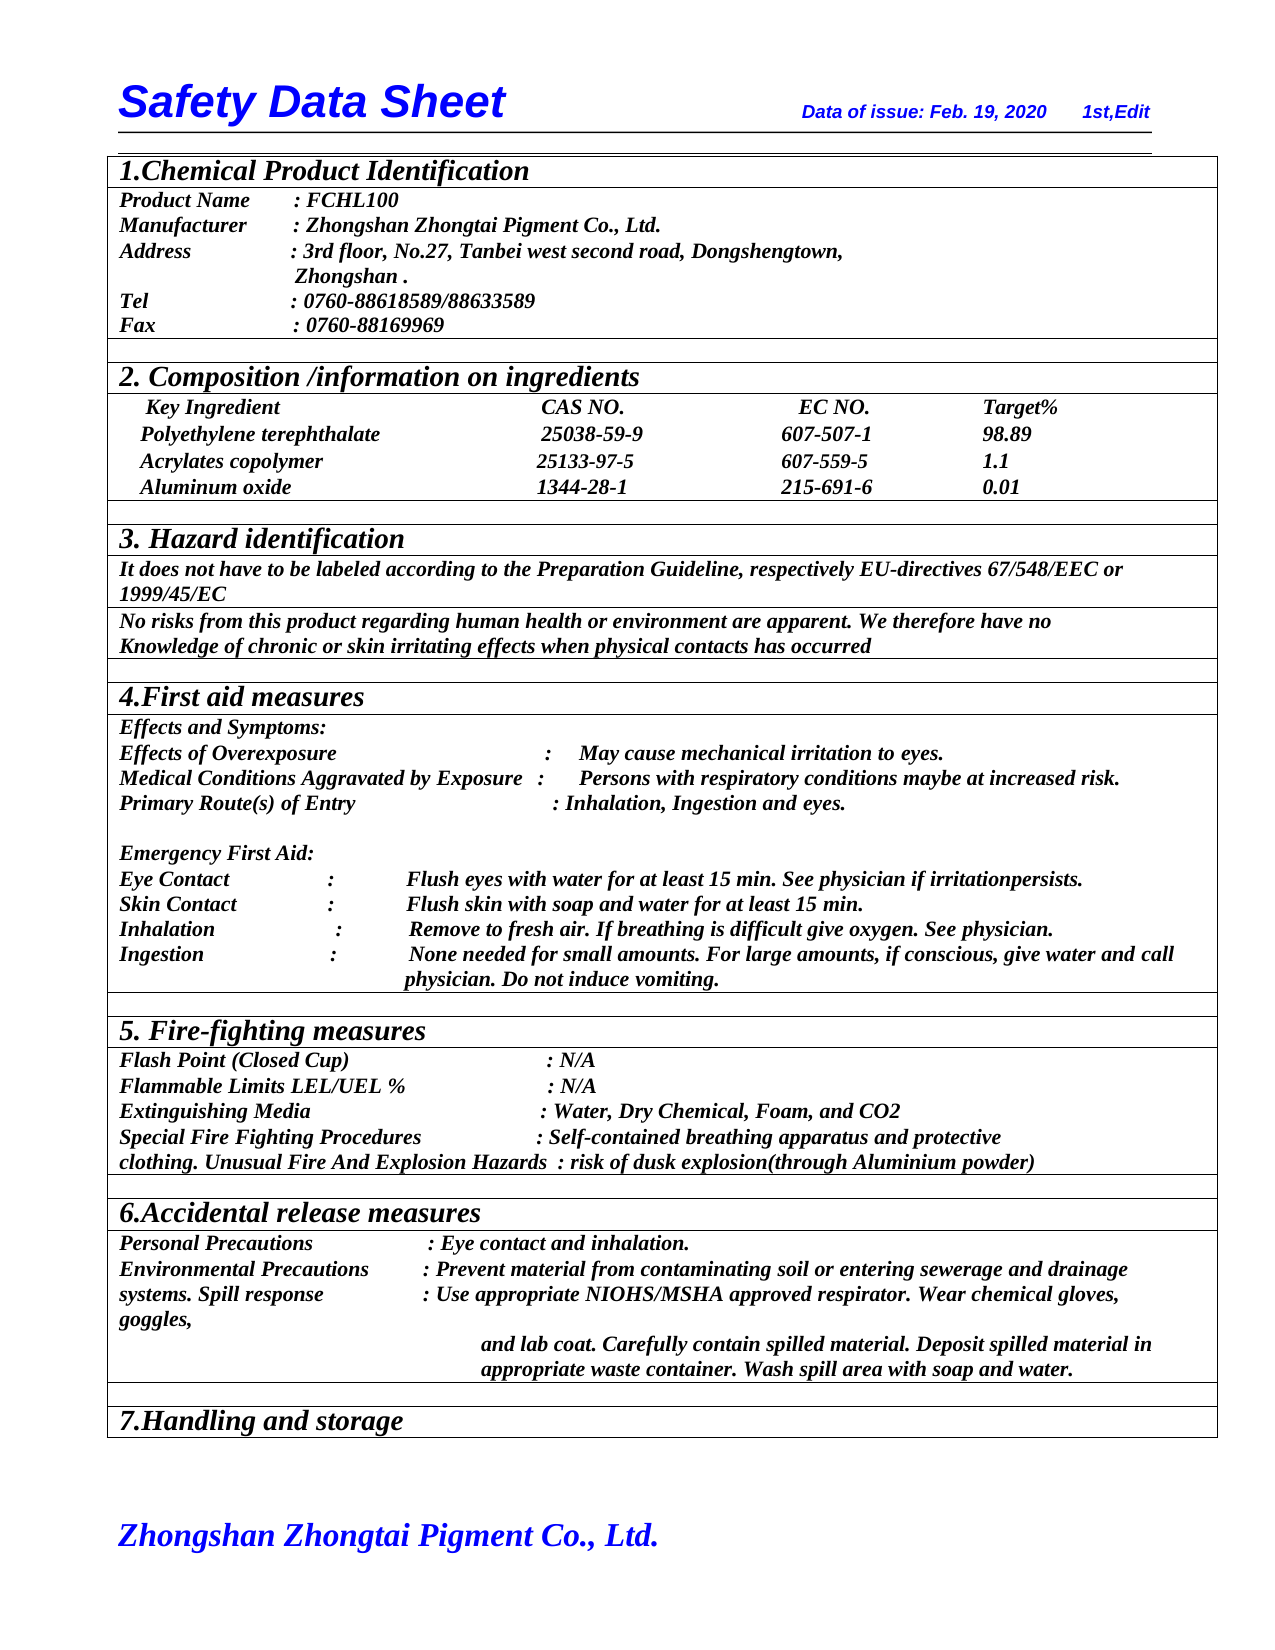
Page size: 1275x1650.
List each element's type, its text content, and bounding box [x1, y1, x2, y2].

table_cell [108, 339, 1217, 362]
table_cell 2. Composition /information on ingredients [108, 363, 1217, 393]
table_cell [108, 993, 1217, 1016]
table_cell Key Ingredient CAS NO. EC NO. Target% Polyethylene terephthalate 25038-59-9 607-507-1 98.89 Acrylates copolymer 25133-97-5 607-559-5 1.1 Aluminum oxide 1344-28-1 215-691-6 0.01 [108, 394, 1217, 500]
table_cell Flash Point (Closed Cup) : N/A Flammable Limits LEL/UEL % : N/A Extinguishing Media : Water, Dry Chemical, Foam, and CO2 Special Fire Fighting Procedures : Self-contained breathing apparatus and protective clothing. Unusual Fire And Explosion Hazards : risk of dusk explosion(through Aluminium powder) [108, 1048, 1217, 1174]
table_cell 5. Fire-fighting measures [108, 1017, 1217, 1047]
table_cell [108, 1175, 1217, 1198]
table_cell 4.First aid measures [108, 683, 1217, 713]
table_cell 6.Accidental release measures [108, 1199, 1217, 1229]
table_header 1.Chemical Product Identification [108, 157, 1217, 187]
table_cell No risks from this product regarding human health or environment are apparent. We therefore have no Knowledge of chronic or skin irritating effects when physical contacts has occurred [108, 608, 1217, 658]
table_cell Product Name : FCHL100 Manufacturer : Zhongshan Zhongtai Pigment Co., Ltd. Address : 3rd floor, No.27, Tanbei west second road, Dongshengtown, Zhongshan . Tel : 0760-88618589/88633589 Fax : 0760-88169969 [108, 188, 1217, 338]
table_cell It does not have to be labeled according to the Preparation Guideline, respectively EU-directives 67/548/EEC or 1999/45/EC [108, 556, 1217, 607]
table_cell 3. Hazard identification [108, 525, 1217, 555]
table_cell [108, 659, 1217, 682]
table_cell [108, 501, 1217, 524]
table_cell 7.Handling and storage [108, 1407, 1217, 1437]
table_cell Effects and Symptoms: Effects of Overexposure : May cause mechanical irritation to eyes. Medical Conditions Aggravated by Exposure : Persons with respiratory conditions maybe at increased risk. Primary Route(s) of Entry : Inhalation, Ingestion and eyes. Emergency First Aid: Eye Contact : Flush eyes with water for at least 15 min. See physician if irritationpersists. Skin Contact : Flush skin with soap and water for at least 15 min. Inhalation : Remove to fresh air. If breathing is difficult give oxygen. See physician. Ingestion : None needed for small amounts. For large amounts, if conscious, give water and call physician. Do not induce vomiting. [108, 715, 1217, 992]
table_cell Personal Precautions : Eye contact and inhalation. Environmental Precautions : Prevent material from contaminating soil or entering sewerage and drainage systems. Spill response : Use appropriate NIOHS/MSHA approved respirator. Wear chemical gloves, goggles, and lab coat. Carefully contain spilled material. Deposit spilled material in appropriate waste container. Wash spill area with soap and water. [108, 1231, 1217, 1382]
table_cell [108, 1383, 1217, 1406]
